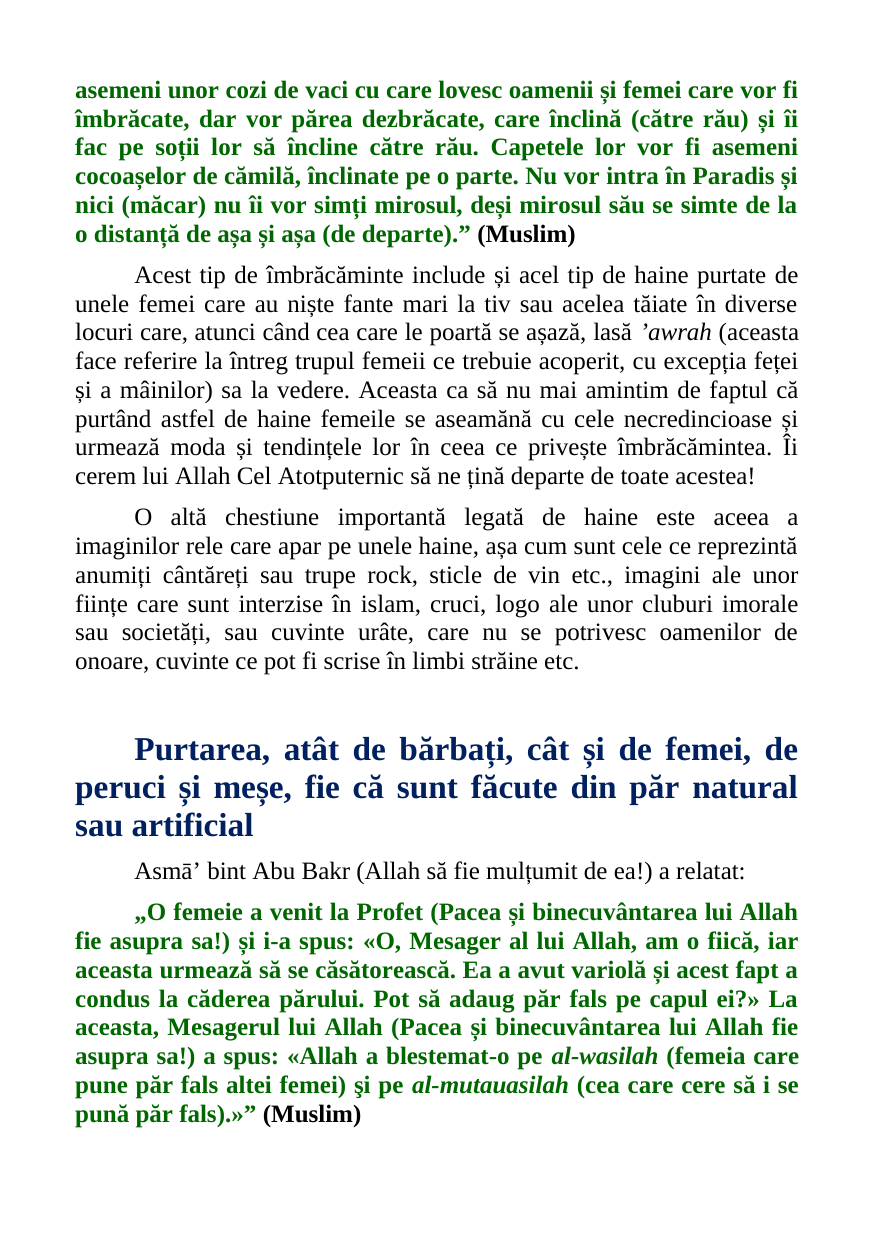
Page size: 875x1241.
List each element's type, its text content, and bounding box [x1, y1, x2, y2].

text O altă chestiune importantă legată de haine este aceea a imaginilor rele care apar pe unele haine, așa cum sunt cele ce reprezintă anumiți cântăreți sau trupe rock, sticle de vin etc., imagini ale unor ființe care sunt interzise în islam, cruci, logo ale unor cluburi imorale sau societăți, sau cuvinte urâte, care nu se potrivesc oamenilor de onoare, cuvinte ce pot fi scrise în limbi străine etc. [75, 502, 799, 675]
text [75, 75, 799, 247]
text Asmā’ bint Abu Bakr (Allah să fie mulțumit de ea!) a relatat: [75, 856, 799, 885]
text Acest tip de îmbrăcăminte include și acel tip de haine purtate de unele femei care au niște fante mari la tiv sau acelea tăiate în diverse locuri care, atunci când cea care le poartă se așază, lasă ’awrah (aceasta face referire la întreg trupul femeii ce trebuie acoperit, cu excepția feței și a mâinilor) sa la vedere. Aceasta ca să nu mai amintim de faptul că purtând astfel de haine femeile se aseamănă cu cele necredincioase și urmează moda și tendințele lor în ceea ce privește îmbrăcămintea. Îi cerem lui Allah Cel Atotputernic să ne țină departe de toate acestea! [75, 260, 799, 490]
text Purtarea, atât de bărbați, cât și de femei, de peruci și meșe, fie că sunt făcute din păr natural sau artificial [75, 729, 799, 844]
text „O femeie a venit la Profet (Pacea și binecuvântarea lui Allah fie asupra sa!) și i-a spus: «O, Mesager al lui Allah, am o fiică, iar aceasta urmează să se căsătorească. Ea a avut variolă și acest fapt a condus la căderea părului. Pot să adaug păr fals pe capul ei?» La aceasta, Mesagerul lui Allah (Pacea și binecuvântarea lui Allah fie asupra sa!) a spus: «Allah a blestemat-o pe al-wasilah (femeia care pune păr fals altei femei) şi pe al-mutauasilah (cea care cere să i se pună păr fals).»” (Muslim) [75, 897, 799, 1127]
